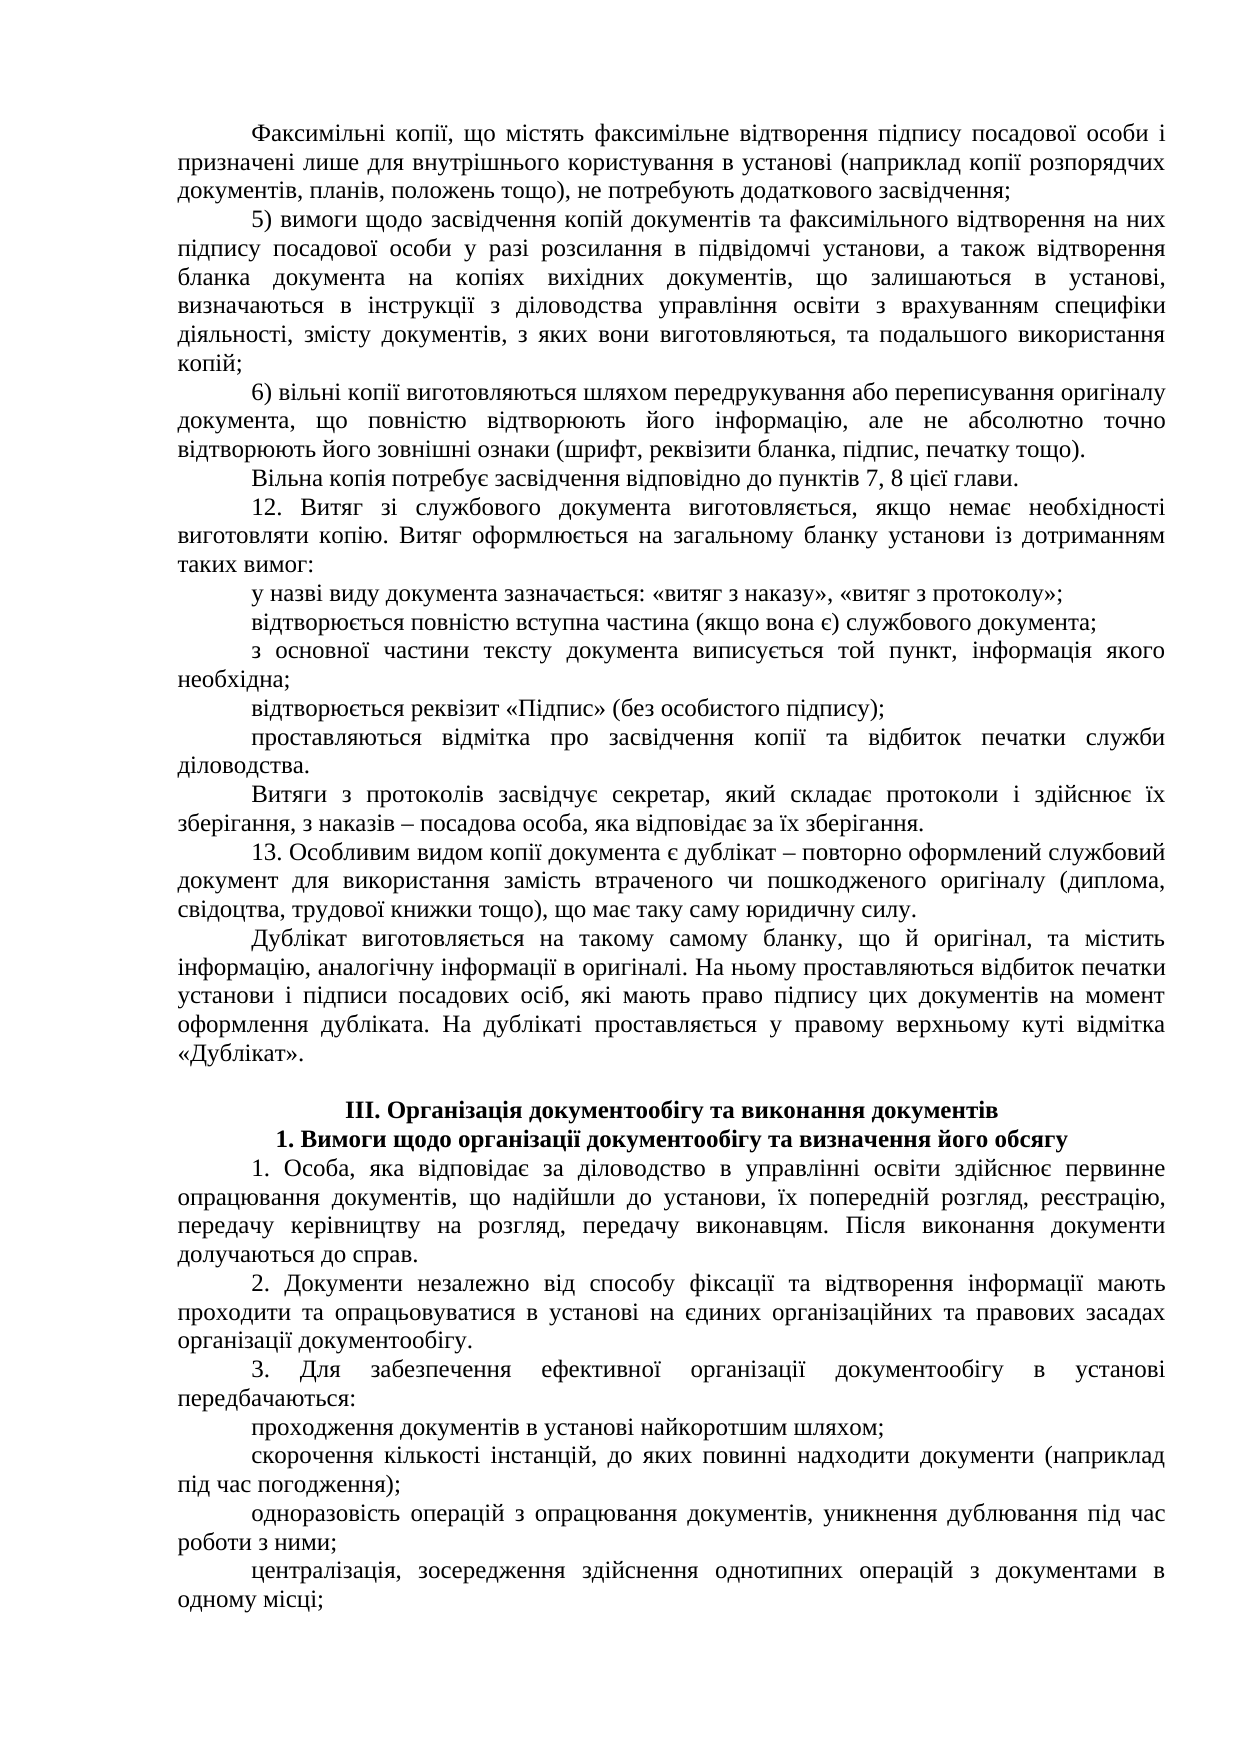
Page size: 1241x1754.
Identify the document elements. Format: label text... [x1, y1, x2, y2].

text скорочення кількості інстанцій, до яких повинні надходити документи (наприклад під час погодження); [177, 1441, 1167, 1498]
text 12. Витяг зі службового документа виготовляється, якщо немає необхідності виготовляти копію. Витяг оформлюється на загальному бланку установи із дотриманням таких вимог: [177, 492, 1167, 578]
text 5) вимоги щодо засвідчення копій документів та факсимільного відтворення на них підпису посадової особи у разі розсилання в підвідомчі установи, а також відтворення бланка документа на копіях вихідних документів, що залишаються в установі, визначаються в інструкції з діловодства управління освіти з врахуванням специфіки діяльності, змісту документів, з яких вони виготовляються, та подальшого використання копій; [177, 204, 1167, 377]
text з основної частини тексту документа виписується той пункт, інформація якого необхідна; [177, 636, 1167, 693]
text Факсимільні копії, що містять факсимільне відтворення підпису посадової особи і призначені лише для внутрішнього користування в установі (наприклад копії розпорядчих документів, планів, положень тощо), не потребують додаткового засвідчення; [177, 118, 1167, 204]
text проставляються відмітка про засвідчення копії та відбиток печатки служби діловодства. [177, 722, 1167, 779]
text одноразовість операцій з опрацювання документів, уникнення дублювання під час роботи з ними; [177, 1498, 1167, 1556]
text 2. Документи незалежно від способу фіксації та відтворення інформації мають проходити та опрацьовуватися в установі на єдиних організаційних та правових засадах організації документообігу. [177, 1268, 1167, 1354]
text 13. Особливим видом копії документа є дублікат – повторно оформлений службовий документ для використання замість втраченого чи пошкодженого оригіналу (диплома, свідоцтва, трудової книжки тощо), що має таку саму юридичну силу. [177, 837, 1167, 923]
text відтворюється реквізит «Підпис» (без особистого підпису); [177, 693, 1167, 722]
text 1. Особа, яка відповідає за діловодство в управлінні освіти здійснює первинне опрацювання документів, що надійшли до установи, їх попередній розгляд, реєстрацію, передачу керівництву на розгляд, передачу виконавцям. Після виконання документи долучаються до справ. [177, 1153, 1167, 1268]
text відтворюється повністю вступна частина (якщо вона є) службового документа; [177, 607, 1167, 636]
text у назві виду документа зазначається: «витяг з наказу», «витяг з протоколу»; [177, 578, 1167, 607]
subtitle 1. Вимоги щодо організації документообігу та визначення його обсягу [177, 1124, 1167, 1153]
text проходження документів в установі найкоротшим шляхом; [177, 1412, 1167, 1441]
text Витяги з протоколів засвідчує секретар, який складає протоколи і здійснює їх зберігання, з наказів – посадова особа, яка відповідає за їх зберігання. [177, 779, 1167, 837]
text 3. Для забезпечення ефективної організації документообігу в установі передбачаються: [177, 1354, 1167, 1412]
text Дублікат виготовляється на такому самому бланку, що й оригінал, та містить інформацію, аналогічну інформації в оригіналі. На ньому проставляються відбиток печатки установи і підписи посадових осіб, які мають право підпису цих документів на момент оформлення дубліката. На дублікаті проставляється у правому верхньому куті відмітка «Дублікат». [177, 923, 1167, 1067]
subtitle III. Організація документообігу та виконання документів [177, 1096, 1167, 1124]
text Вільна копія потребує засвідчення відповідно до пунктів 7, 8 цієї глави. [177, 463, 1167, 492]
text централізація, зосередження здійснення однотипних операцій з документами в одному місці; [177, 1556, 1167, 1613]
text 6) вільні копії виготовляються шляхом передрукування або переписування оригіналу документа, що повністю відтворюють його інформацію, але не абсолютно точно відтворюють його зовнішні ознаки (шрифт, реквізити бланка, підпис, печатку тощо). [177, 377, 1167, 463]
